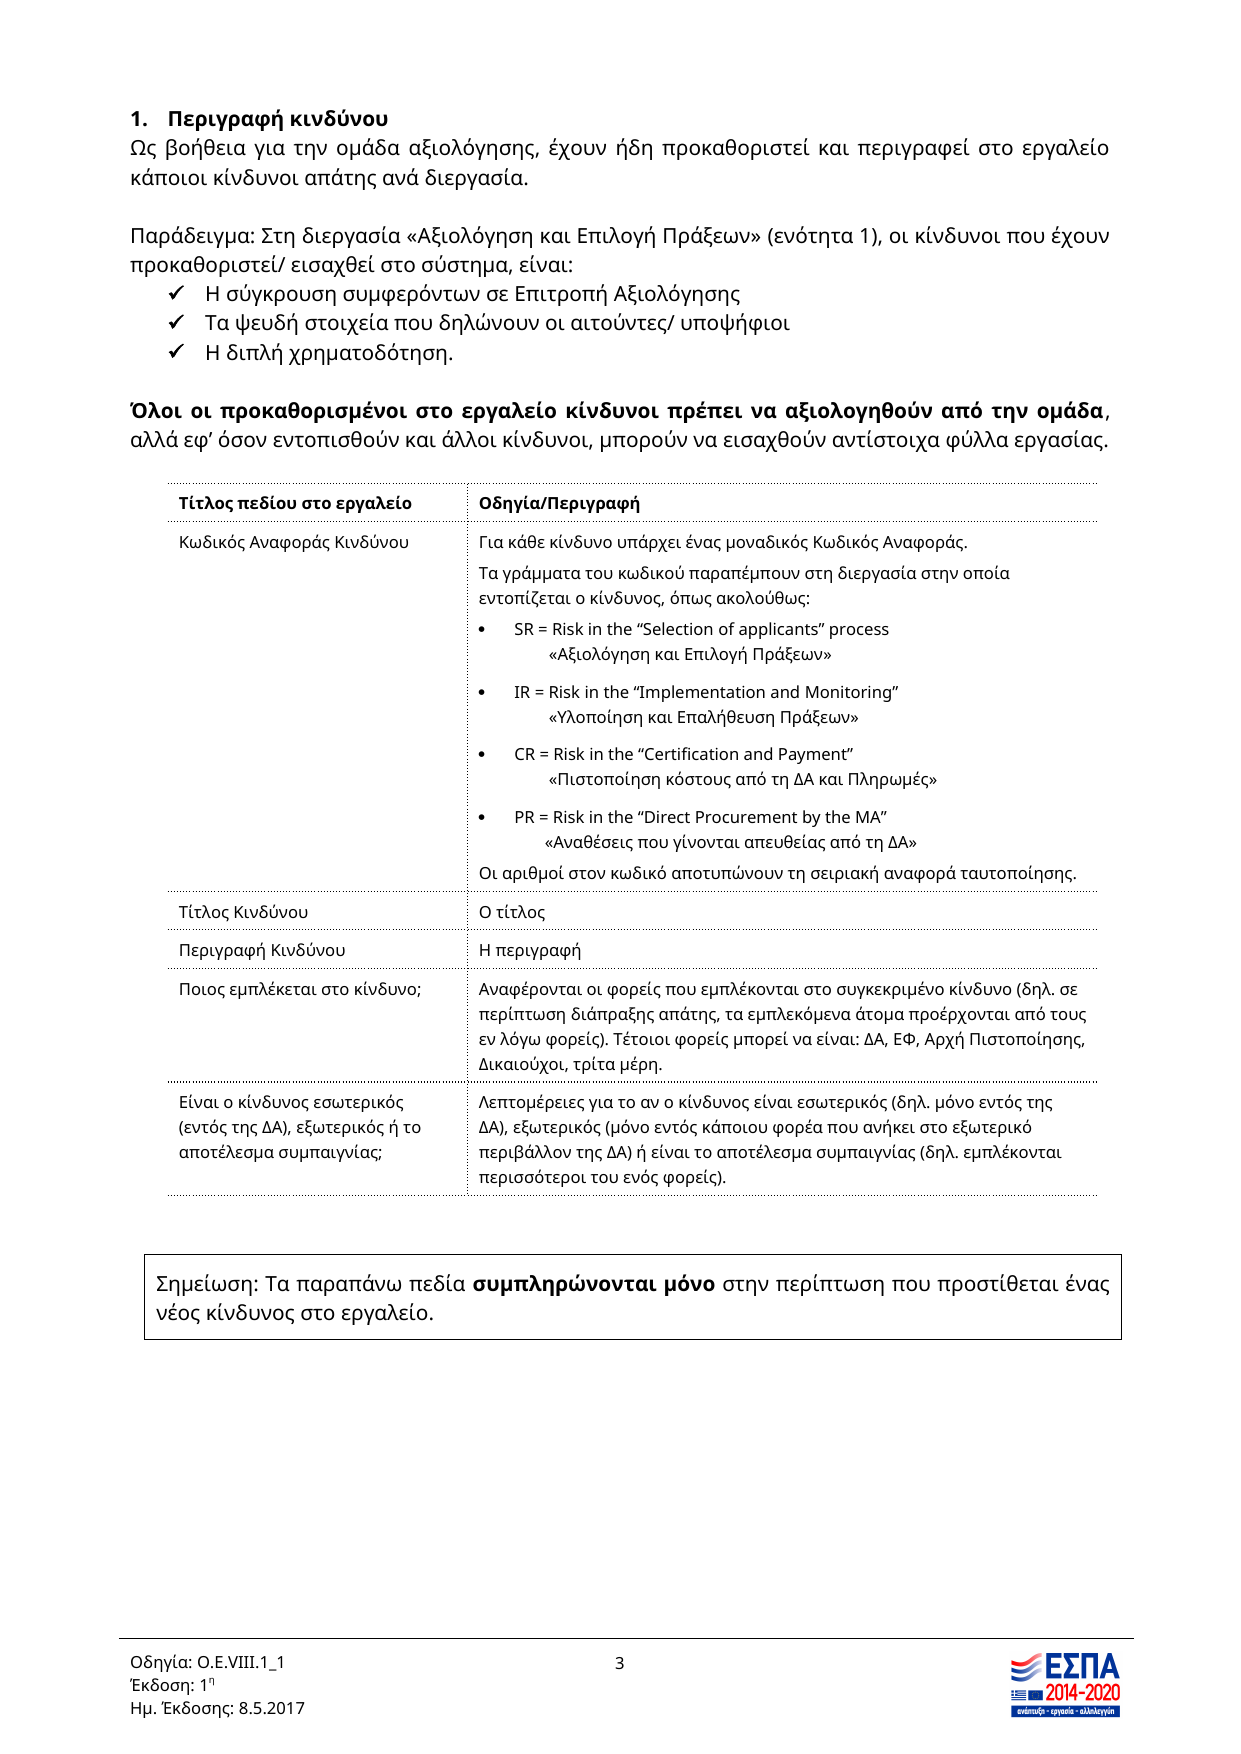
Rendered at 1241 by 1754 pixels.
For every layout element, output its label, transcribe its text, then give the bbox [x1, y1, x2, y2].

list Η σύγκρουση συμφερόντων σε Επιτροπή Αξιολόγησης [167, 278, 1110, 307]
table_cell Είναι ο κίνδυνος εσωτερικός (εντός της ΔΑ), εξωτερικός ή το αποτέλεσμα συμπαιγνίας; [168, 1081, 467, 1195]
text Ως βοήθεια για την ομάδα αξιολόγησης, έχουν ήδη προκαθοριστεί και περιγραφεί στο εργαλείο κάποιοι κίνδυνοι απάτης ανά διεργασία. [130, 132, 1110, 191]
table_cell Ποιος εμπλέκεται στο κίνδυνο; [168, 968, 467, 1081]
table_header Οδηγία/Περιγραφή [468, 483, 1098, 521]
text Παράδειγμα: Στη διεργασία «Αξιολόγηση και Επιλογή Πράξεων» (ενότητα 1), οι κίνδυνοι που έχουν προκαθοριστεί/ εισαχθεί στο σύστημα, είναι: [130, 220, 1110, 278]
table_header Σημείωση: Τα παραπάνω πεδία συμπληρώνονται μόνο στην περίπτωση που προστίθεται ένας νέος κίνδυνος στο εργαλείο. [145, 1255, 1121, 1339]
table_cell Για κάθε κίνδυνο υπάρχει ένας μοναδικός Κωδικός Αναφοράς. Τα γράμματα του κωδικού παραπέμπουν στη διεργασία στην οποία εντοπίζεται ο κίνδυνος, όπως ακολούθως: SR = Risk in the “Selection of applicants” process «Αξιολόγηση και Επιλογή Πράξεων» IR = Risk in the “Implementation and Monitoring” «Υλοποίηση και Επαλήθευση Πράξεων» CR = Risk in the “Certification and Payment” «Πιστοποίηση κόστους από τη ΔΑ και Πληρωμές» PR = Risk in the “Direct Procurement by the MA” «Αναθέσεις που γίνονται απευθείας από τη ΔΑ» Οι αριθμοί στον κωδικό αποτυπώνουν τη σειριακή αναφορά ταυτοποίησης. [468, 521, 1098, 891]
list Η διπλή χρηματοδότηση. [167, 337, 1110, 366]
list Περιγραφή κινδύνου [130, 103, 1110, 132]
table_cell Η περιγραφή [468, 929, 1098, 968]
list Τα ψευδή στοιχεία που δηλώνουν οι αιτούντες/ υποψήφιοι [167, 307, 1110, 337]
table_cell Τίτλος Κινδύνου [168, 891, 467, 929]
table_header Τίτλος πεδίου στο εργαλείο [168, 483, 467, 521]
table_cell Αναφέρονται οι φορείς που εμπλέκονται στο συγκεκριμένο κίνδυνο (δηλ. σε περίπτωση διάπραξης απάτης, τα εμπλεκόμενα άτομα προέρχονται από τους εν λόγω φορείς). Τέτοιοι φορείς μπορεί να είναι: ΔΑ, ΕΦ, Αρχή Πιστοποίησης, Δικαιούχοι, τρίτα μέρη. [468, 968, 1098, 1081]
picture [1008, 1651, 1123, 1719]
table_cell Λεπτομέρειες για το αν ο κίνδυνος είναι εσωτερικός (δηλ. μόνο εντός της ΔΑ), εξωτερικός (μόνο εντός κάποιου φορέα που ανήκει στο εξωτερικό περιβάλλον της ΔΑ) ή είναι το αποτέλεσμα συμπαιγνίας (δηλ. εμπλέκονται περισσότεροι του ενός φορείς). [468, 1081, 1098, 1195]
text Όλοι οι προκαθορισμένοι στο εργαλείο κίνδυνοι πρέπει να αξιολογηθούν από την ομάδα, αλλά εφ’ όσον εντοπισθούν και άλλοι κίνδυνοι, μπορούν να εισαχθούν αντίστοιχα φύλλα εργασίας. [130, 395, 1110, 453]
table_cell Ο τίτλος [468, 891, 1098, 929]
table_cell Κωδικός Αναφοράς Κινδύνου [168, 521, 467, 891]
table_cell Περιγραφή Κινδύνου [168, 929, 467, 968]
